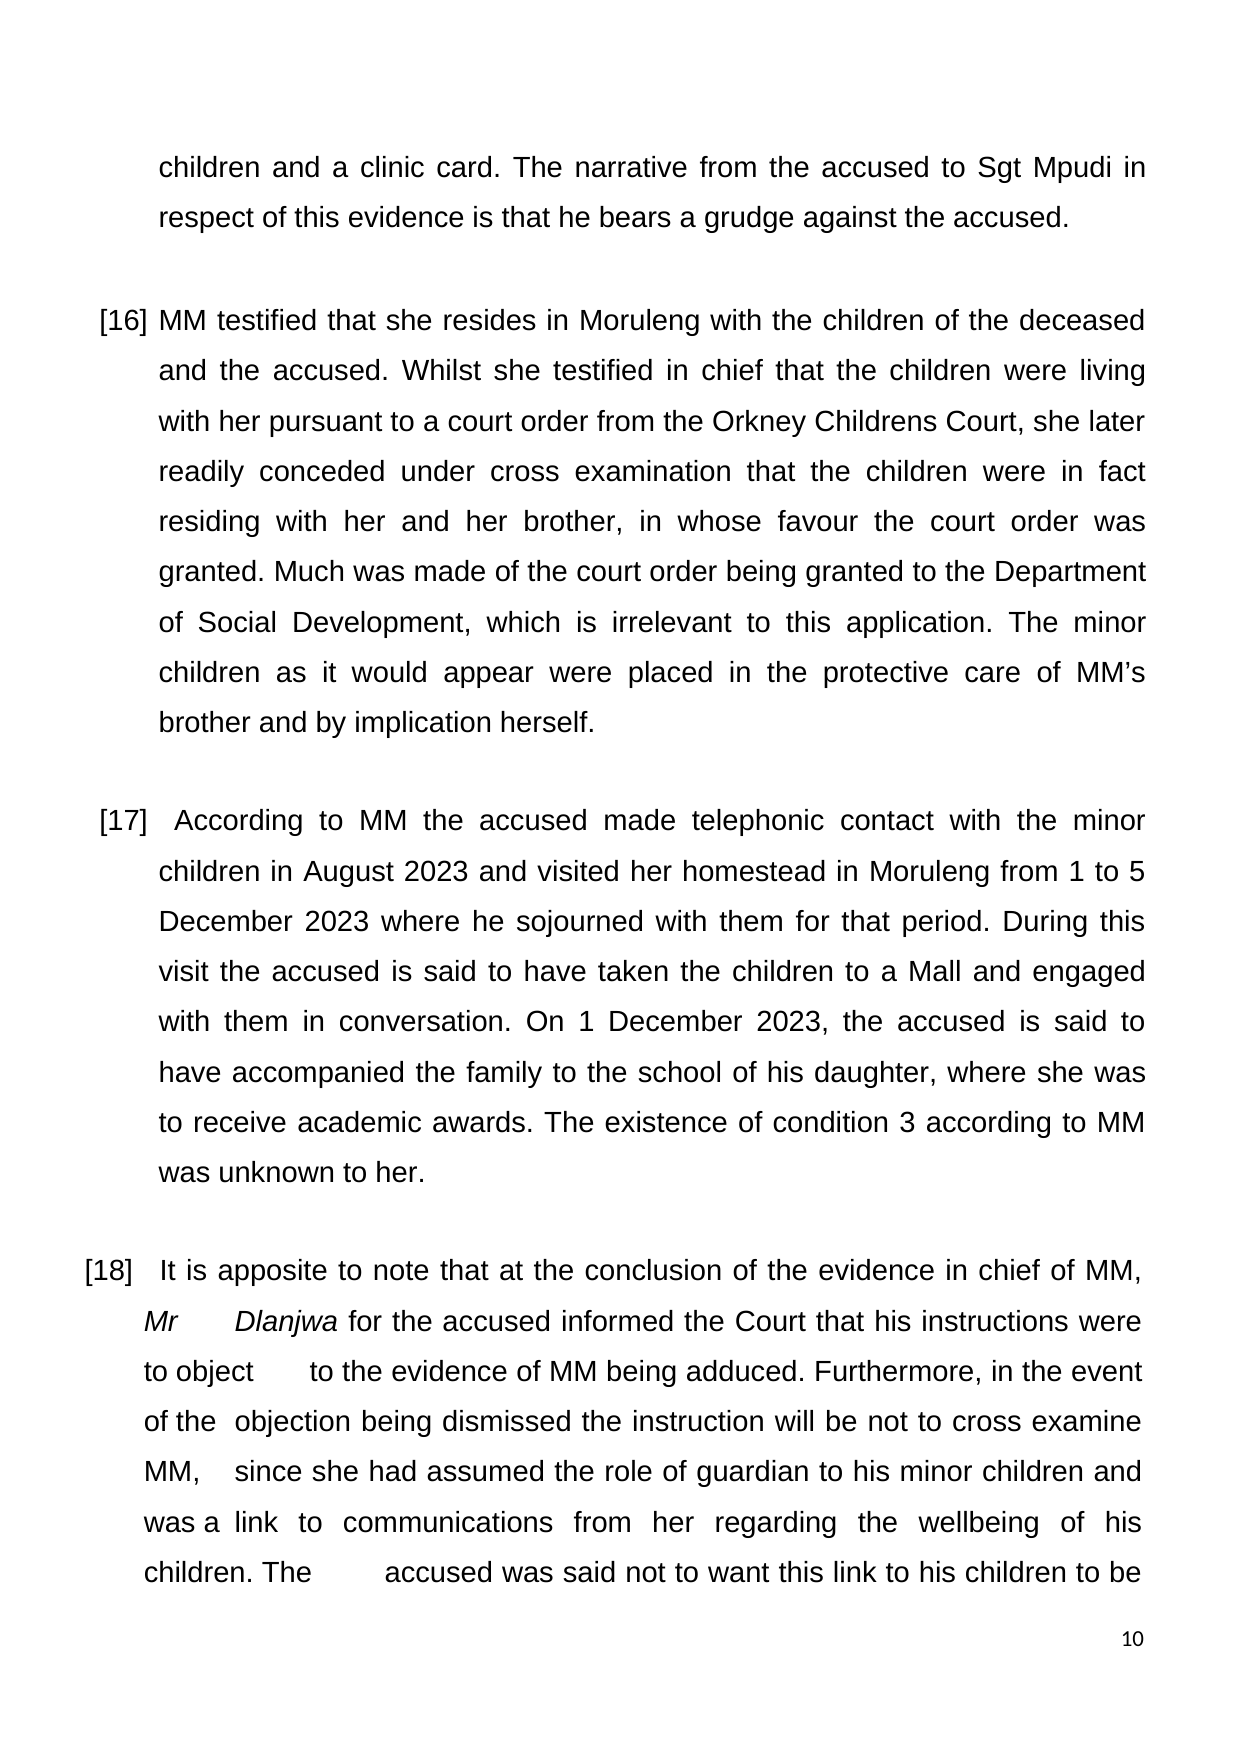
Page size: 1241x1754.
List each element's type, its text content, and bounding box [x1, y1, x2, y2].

list [17] According to MM the accused made telephonic contact with the minor children in August 2023 and visited her homestead in Moruleng from 1 to 5 December 2023 where he sojourned with them for that period. During this visit the accused is said to have taken the children to a Mall and engaged with them in conversation. On 1 December 2023, the accused is said to have accompanied the family to the school of his daughter, where she was to receive academic awards. The existence of condition 3 according to MM was unknown to her. [99, 803, 1147, 1189]
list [84, 1253, 1144, 1589]
list [16] MM testified that she resides in Moruleng with the children of the deceased and the accused. Whilst she testified in chief that the children were living with her pursuant to a court order from the Orkney Childrens Court, she later readily conceded under cross examination that the children were in fact residing with her and her brother, in whose favour the court order was granted. Much was made of the court order being granted to the Department of Social Development, which is irrelevant to this application. The minor children as it would appear were placed in the protective care of MM’s brother and by implication herself. [99, 303, 1147, 739]
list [99, 150, 1147, 234]
